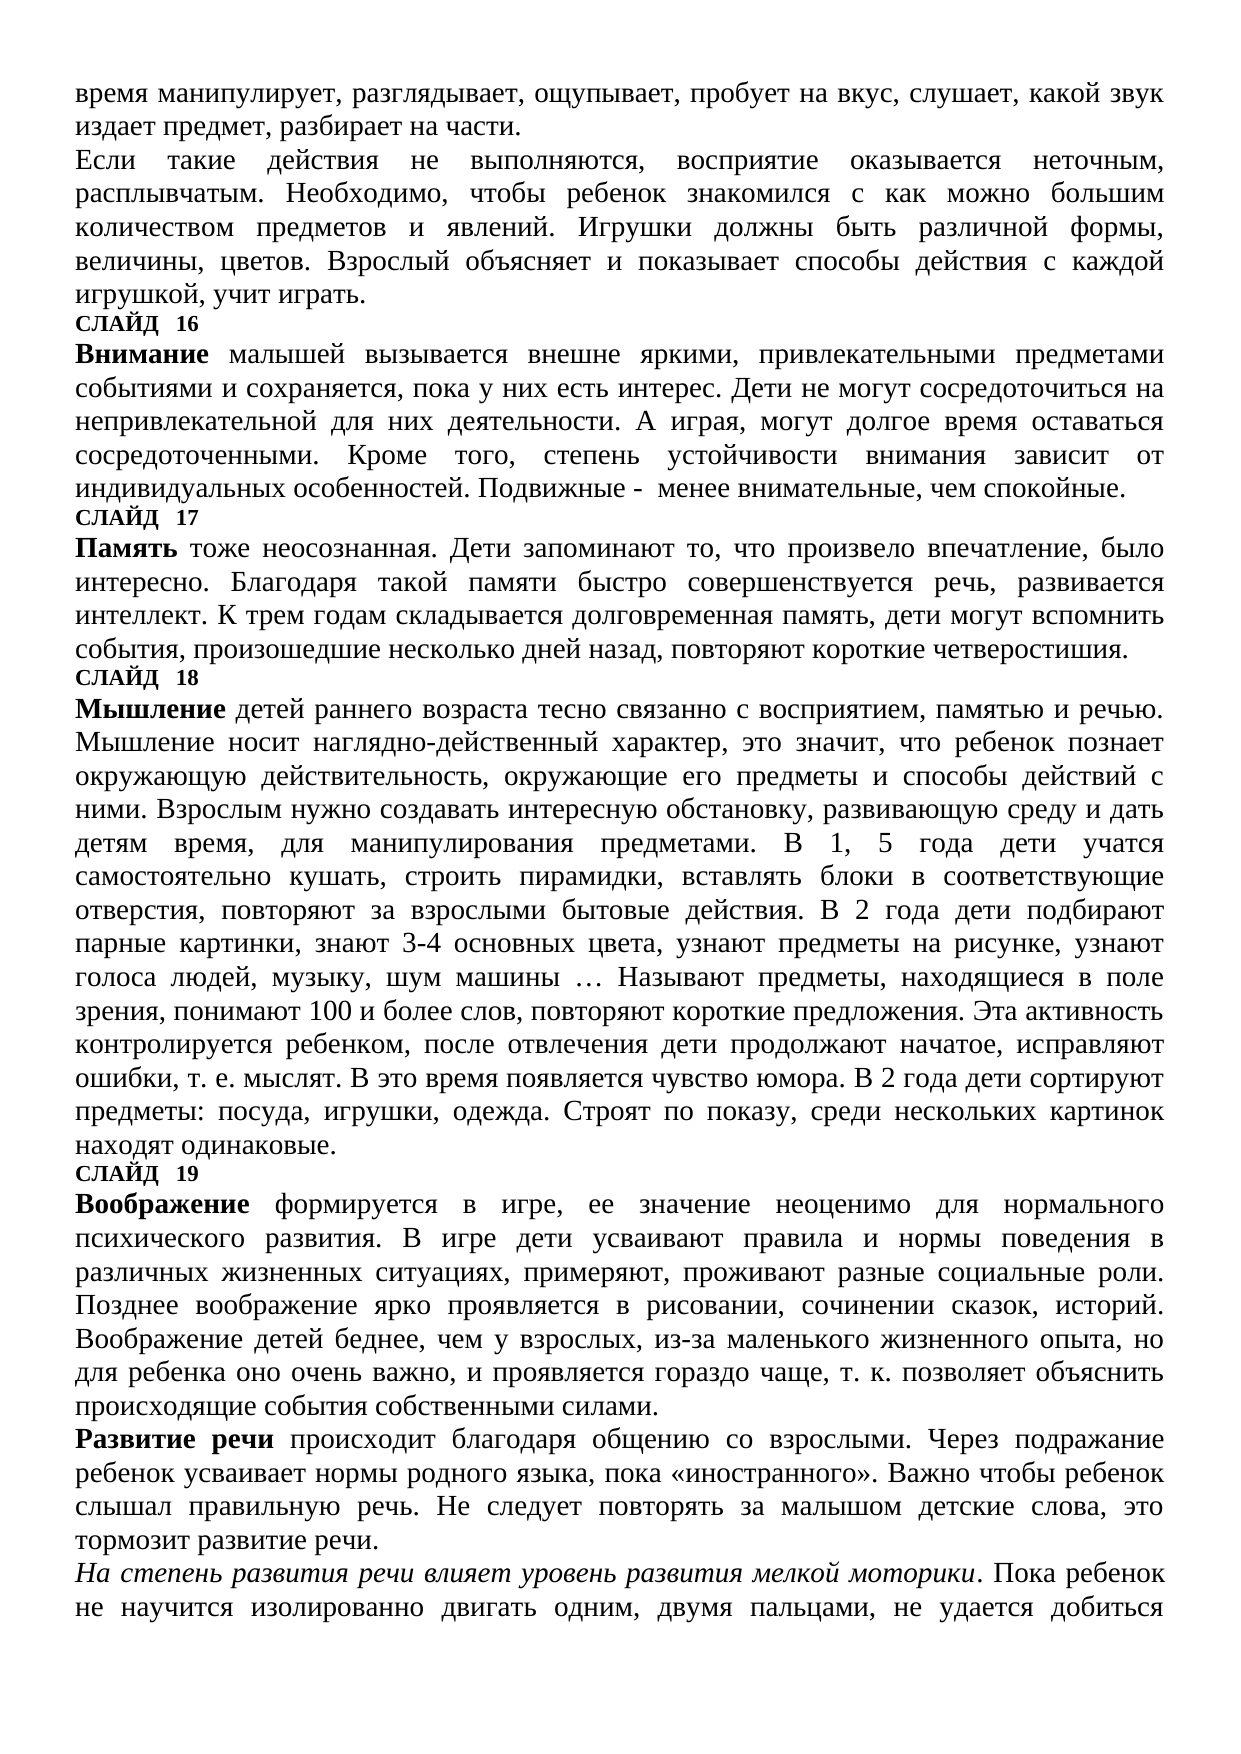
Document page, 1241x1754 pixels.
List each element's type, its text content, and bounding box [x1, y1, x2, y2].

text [75, 1556, 1165, 1623]
text Внимание малышей вызывается внешне яркими, привлекательными предметами событиями и сохраняется, пока у них есть интерес. Дети не могут сосредоточиться на непривлекательной для них деятельности. А играя, могут долгое время оставаться сосредоточенными. Кроме того, степень устойчивости внимания зависит от индивидуальных особенностей. Подвижные - менее внимательные, чем спокойные. [75, 336, 1165, 504]
text СЛАЙД 18 [75, 664, 1165, 691]
text СЛАЙД 19 [75, 1160, 1165, 1187]
text СЛАЙД 17 [75, 504, 1165, 530]
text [75, 75, 1165, 142]
text Воображение формируется в игре, ее значение неоценимо для нормального психического развития. В игре дети усваивают правила и нормы поведения в различных жизненных ситуациях, примеряют, проживают разные социальные роли. Позднее воображение ярко проявляется в рисовании, сочинении сказок, историй. Воображение детей беднее, чем у взрослых, из-за маленького жизненного опыта, но для ребенка оно очень важно, и проявляется гораздо чаще, т. к. позволяет объяснить происходящие события собственными силами. [75, 1187, 1165, 1421]
text Мышление детей раннего возраста тесно связанно с восприятием, памятью и речью. Мышление носит наглядно-действенный характер, это значит, что ребенок познает окружающую действительность, окружающие его предметы и способы действий с ними. Взрослым нужно создавать интересную обстановку, развивающую среду и дать детям время, для манипулирования предметами. В 1, 5 года дети учатся самостоятельно кушать, строить пирамидки, вставлять блоки в соответствующие отверстия, повторяют за взрослыми бытовые действия. В 2 года дети подбирают парные картинки, знают 3-4 основных цвета, узнают предметы на рисунке, узнают голоса людей, музыку, шум машины … Называют предметы, находящиеся в поле зрения, понимают 100 и более слов, повторяют короткие предложения. Эта активность контролируется ребенком, после отвлечения дети продолжают начатое, исправляют ошибки, т. е. мыслят. В это время появляется чувство юмора. В 2 года дети сортируют предметы: посуда, игрушки, одежда. Строят по показу, среди нескольких картинок находят одинаковые. [75, 691, 1165, 1160]
text Если такие действия не выполняются, восприятие оказывается неточным, расплывчатым. Необходимо, чтобы ребенок знакомился с как можно большим количеством предметов и явлений. Игрушки должны быть различной формы, величины, цветов. Взрослый объясняет и показывает способы действия с каждой игрушкой, учит играть. [75, 142, 1165, 310]
text Развитие речи происходит благодаря общению со взрослыми. Через подражание ребенок усваивает нормы родного языка, пока «иностранного». Важно чтобы ребенок слышал правильную речь. Не следует повторять за малышом детские слова, это тормозит развитие речи. [75, 1421, 1165, 1556]
text СЛАЙД 16 [75, 310, 1165, 336]
text Память тоже неосознанная. Дети запоминают то, что произвело впечатление, было интересно. Благодаря такой памяти быстро совершенствуется речь, развивается интеллект. К трем годам складывается долговременная память, дети могут вспомнить события, произошедшие несколько дней назад, повторяют короткие четверостишия. [75, 530, 1165, 664]
